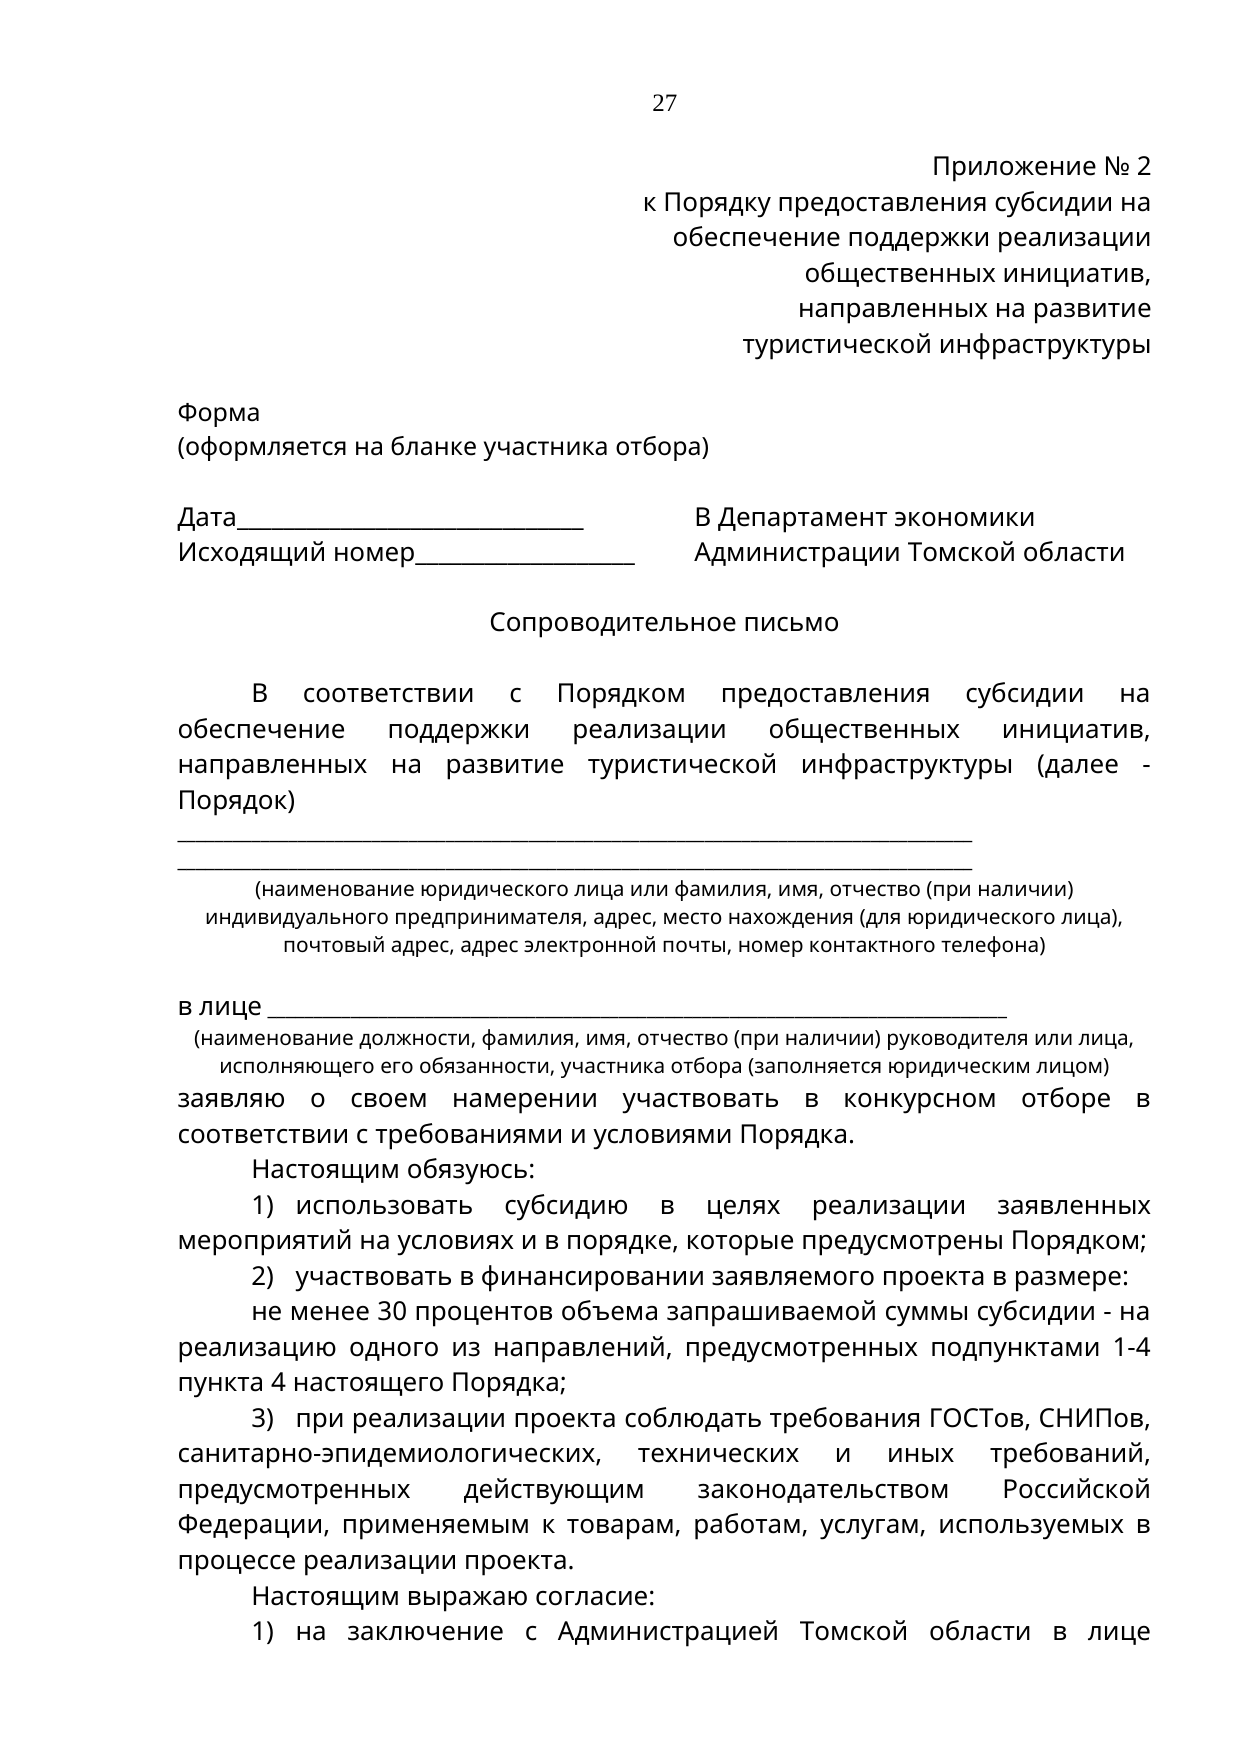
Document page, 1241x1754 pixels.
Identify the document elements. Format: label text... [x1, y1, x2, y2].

text не менее 30 процентов объема запрашиваемой суммы субсидии - на реализацию одного из направлений, предусмотренных подпунктами 1-4 пункта 4 настоящего Порядка; [177, 1293, 1152, 1399]
list участвовать в финансировании заявляемого проекта в размере: [177, 1257, 1152, 1293]
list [177, 1613, 1152, 1648]
text Сопроводительное письмо [177, 604, 1152, 639]
text ______________________________________________________________________________________ [177, 817, 1152, 845]
list при реализации проекта соблюдать требования ГОСТов, СНИПов, санитарно-эпидемиологических, технических и иных требований, предусмотренных действующим законодательством Российской Федерации, применяемым к товарам, работам, услугам, используемых в процессе реализации проекта. [177, 1399, 1152, 1577]
text (наименование юридического лица или фамилия, имя, отчество (при наличии) индивидуального предпринимателя, адрес, место нахождения (для юридического лица), почтовый адрес, адрес электронной почты, номер контактного телефона) [177, 874, 1152, 959]
text (наименование должности, фамилия, имя, отчество (при наличии) руководителя или лица, исполняющего его обязанности, участника отбора (заполняется юридическим лицом) [177, 1023, 1152, 1080]
list использовать субсидию в целях реализации заявленных мероприятий на условиях и в порядке, которые предусмотрены Порядком; [177, 1186, 1152, 1257]
text Приложение № 2 [177, 148, 1152, 183]
table_header В Департамент экономики Администрации Томской области [694, 463, 1152, 569]
text ______________________________________________________________________________________ [177, 845, 1152, 874]
text В соответствии с Порядком предоставления субсидии на обеспечение поддержки реализации общественных инициатив, направленных на развитие туристической инфраструктуры (далее - Порядок) [177, 675, 1152, 817]
text Настоящим выражаю согласие: [177, 1577, 1152, 1613]
text Настоящим обязуюсь: [177, 1151, 1152, 1186]
text (оформляется на бланке участника отбора) [177, 429, 1152, 463]
text в лице ________________________________________________________________________________ [177, 987, 1152, 1023]
text заявляю о своем намерении участвовать в конкурсном отборе в соответствии с требованиями и условиями Порядка. [177, 1080, 1152, 1151]
text к Порядку предоставления субсидии на обеспечение поддержки реализации общественных инициатив, направленных на развитие туристической инфраструктуры [620, 183, 1152, 361]
text Форма [177, 395, 1152, 429]
table_header Дата______________________________ Исходящий номер___________________ [177, 463, 694, 569]
